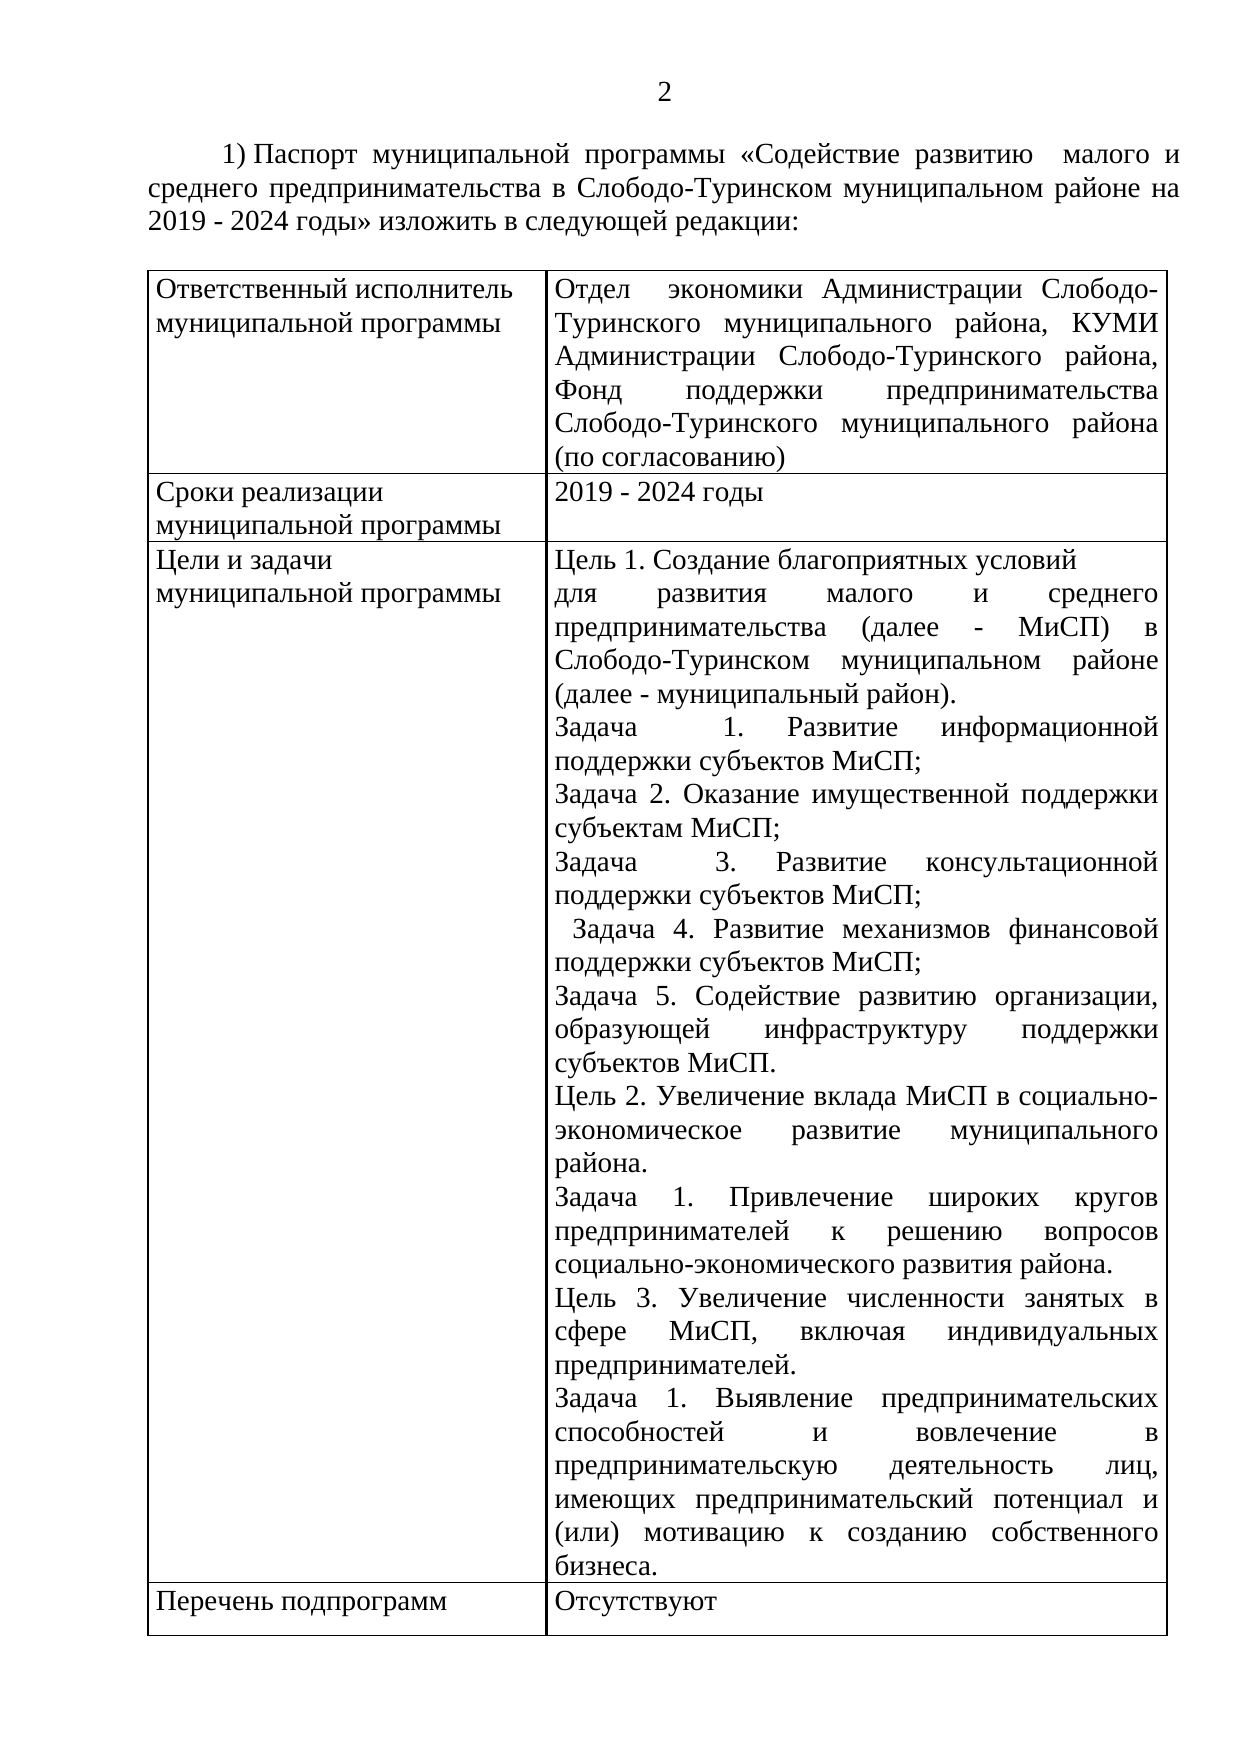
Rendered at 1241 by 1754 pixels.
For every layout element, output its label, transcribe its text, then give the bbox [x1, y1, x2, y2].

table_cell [149, 1583, 545, 1635]
table_header Ответственный исполнитель муниципальной программы [149, 271, 545, 473]
table_cell Цель 1. Создание благоприятных условий для развития малого и среднего предпринимательства (далее - МиСП) в Слободо-Туринском муниципальном районе (далее - муниципальный район). Задача 1. Развитие информационной поддержки субъектов МиСП; Задача 2. Оказание имущественной поддержки субъектам МиСП; Задача 3. Развитие консультационной поддержки субъектов МиСП; Задача 4. Развитие механизмов финансовой поддержки субъектов МиСП; Задача 5. Содействие развитию организации, образующей инфраструктуру поддержки субъектов МиСП. Цель 2. Увеличение вклада МиСП в социально-экономическое развитие муниципального района. Задача 1. Привлечение широких кругов предпринимателей к решению вопросов социально-экономического развития района. Цель 3. Увеличение численности занятых в сфере МиСП, включая индивидуальных предпринимателей. Задача 1. Выявление предпринимательских способностей и вовлечение в предпринимательскую деятельность лиц, имеющих предпринимательский потенциал и (или) мотивацию к созданию собственного бизнеса. [548, 542, 1166, 1582]
table_header Отдел экономики Администрации Слободо-Туринского муниципального района, КУМИ Администрации Слободо-Туринского района, Фонд поддержки предпринимательства Слободо-Туринского муниципального района (по согласованию) [548, 271, 1166, 473]
table_cell Отсутствуют [548, 1583, 1166, 1635]
table_cell Сроки реализации муниципальной программы [149, 474, 545, 541]
list Паспорт муниципальной программы «Содействие развитию малого и среднего предпринимательства в Слободо-Туринском муниципальном районе на 2019 - 2024 годы» изложить в следующей редакции: [148, 136, 1181, 237]
table_cell Цели и задачи муниципальной программы [149, 542, 545, 1582]
table_cell 2019 - 2024 годы [548, 474, 1166, 541]
